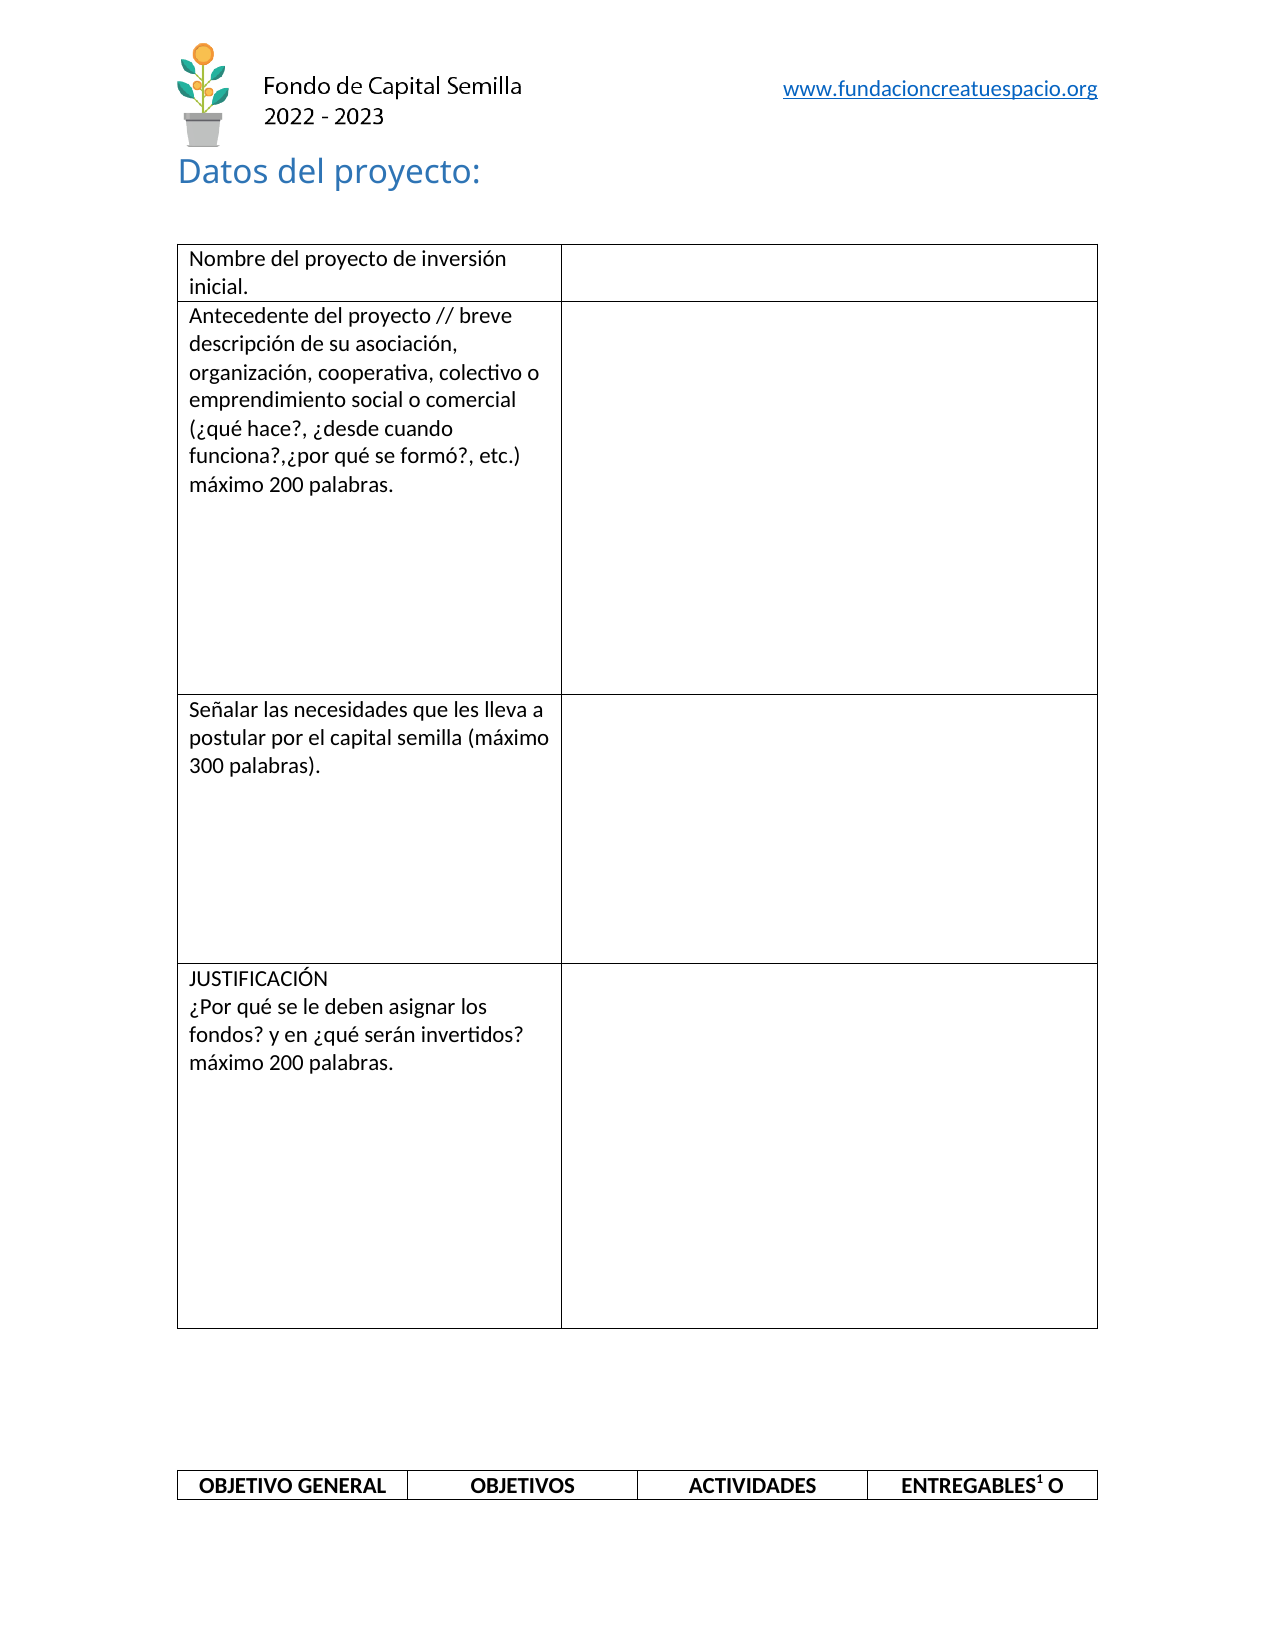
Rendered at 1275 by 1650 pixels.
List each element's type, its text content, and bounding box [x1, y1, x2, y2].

table_cell Antecedente del proyecto // breve descripción de su asociación, organización, cooperativa, colectivo o emprendimiento social o comercial (¿qué hace?, ¿desde cuando funciona?,¿por qué se formó?, etc.) máximo 200 palabras. [178, 302, 561, 694]
table_header ENTREGABLES O EVIDENCIA [868, 1471, 1097, 1499]
table_cell [562, 302, 1097, 694]
table_header Nombre del proyecto de inversión inicial. [178, 245, 561, 301]
subtitle Datos del proyecto: [177, 148, 1098, 193]
table_cell [562, 964, 1097, 1328]
picture [177, 43, 522, 147]
table_header ACTIVIDADES [638, 1471, 867, 1499]
table_header [562, 245, 1097, 301]
table_cell JUSTIFICACIÓN ¿Por qué se le deben asignar los fondos? y en ¿qué serán invertidos? máximo 200 palabras. [178, 964, 561, 1328]
table_cell Señalar las necesidades que les lleva a postular por el capital semilla (máximo 300 palabras). [178, 695, 561, 963]
table_header OBJETIVOS ESPECÍFICOS (2 objetivos máximos) [408, 1471, 637, 1499]
table_header OBJETIVO GENERAL (Uno solo) [178, 1471, 407, 1499]
table_cell [562, 695, 1097, 963]
